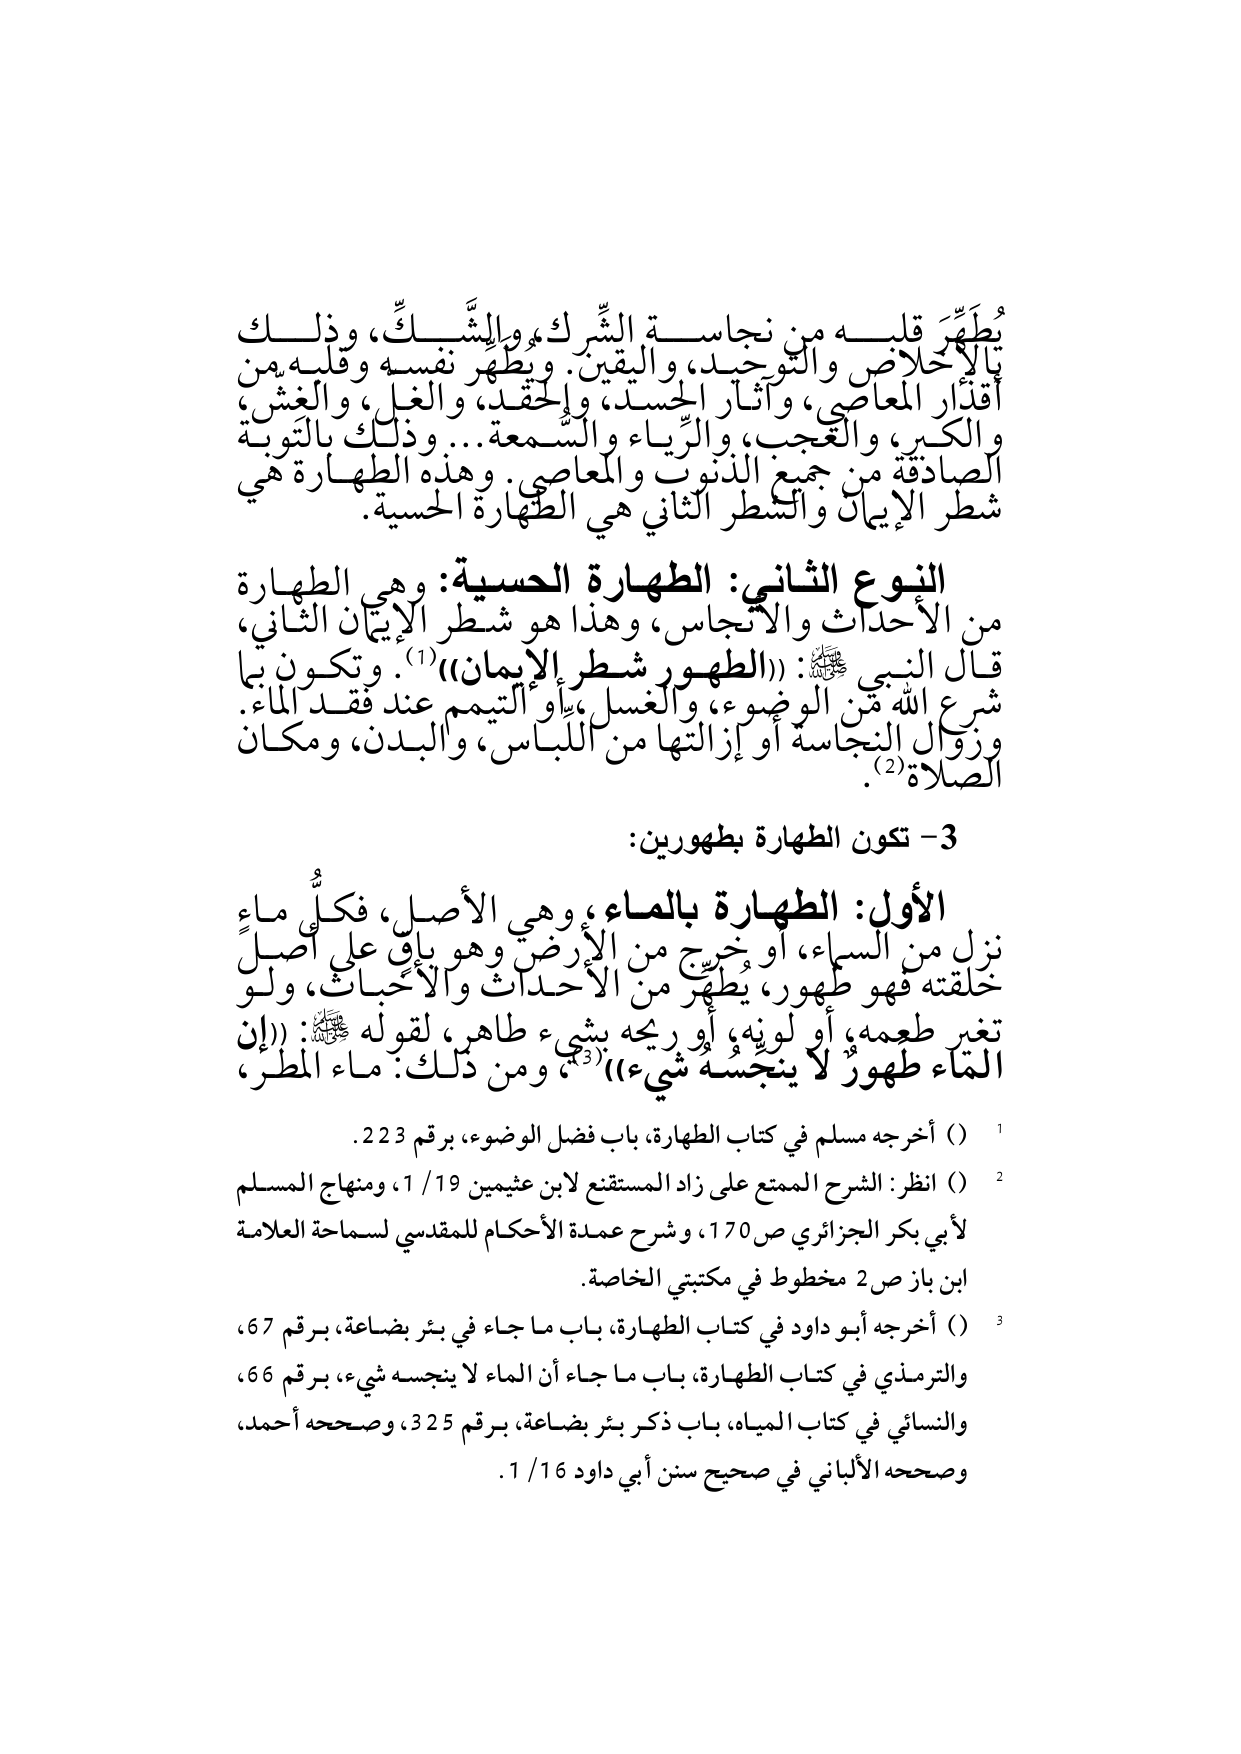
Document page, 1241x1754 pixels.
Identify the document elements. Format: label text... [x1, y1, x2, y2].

text الأول: الطهارة بالماء، وهي الأصل، فكلُّ ماءٍ نزل من السماء، أو خرج من الأرض وهو باقٍ على أصل خلقته فهو طهور، يُطهِّر من الأحداث والأخباث، ولو تغير طعمه، أو لونه، أو ريحه بشيء طاهر، لقوله : ((إن الماء طَهورٌ لا ينجِّسُهُ شيء))()، ومن ذلك: ماء المطر، ومياه العيون، والآبار، والأنهار، والأودية، والثلوج الذائبة، والبحار، قال في ماء البحر: ((هو الطّهور ماؤه الحِلُّ ميتته))(). [236, 872, 1004, 1090]
text النوع الأول: الطهارة الباطنة المعنوية، وهي: الطهارة من الشرك والمعاصي، وتكون بالتوحيد والأعمال الصالحة، وهي أهم من طهارة البدن، بل لا يمكن أن تقوم طهارة البدن مع وجود نجس الشرك إِنَّمَا الْمُشْرِكُونَ نَجَسٌ ()، وقال النبي: ((إن المؤمن لا ينجس))()، فيجب على كل مُكلَّفٍ أن يُطَهِّرَ قلبه من نجاسة الشِّرك، والشَّكِّ، وذلك بالإخلاص والتوحيد، واليقين. ويُطَهِّر نفسه وقلبه من أقذار المعاصي، وآثار الحسد، والحقد، والغلّ، والغِشّ، والكبر، والعجب، والرِّياء والسُّمعة... وذلك بالتوبة الصادقة من جميع الذنوب والمعاصي. وهذه الطهارة هي شطر الإيمان والشطر الثاني هي الطهارة الحسية. [236, 314, 1004, 532]
text النوع الثاني: الطهارة الحسية: وهي الطهارة من الأحداث والأنجاس، وهذا هو شطر الإيمان الثاني، قال النبي : ((الطهور شطر الإيمان))(). وتكون بما شرع الله من الوضوء، والغسل، أو التيمم عند فقد الماء. وزوال النجاسة أو إزالتها من اللِّباس، والبدن، ومكان الصلاة(). [236, 544, 1004, 799]
text 3- تكون الطهارة بطهورين: [236, 812, 1004, 859]
